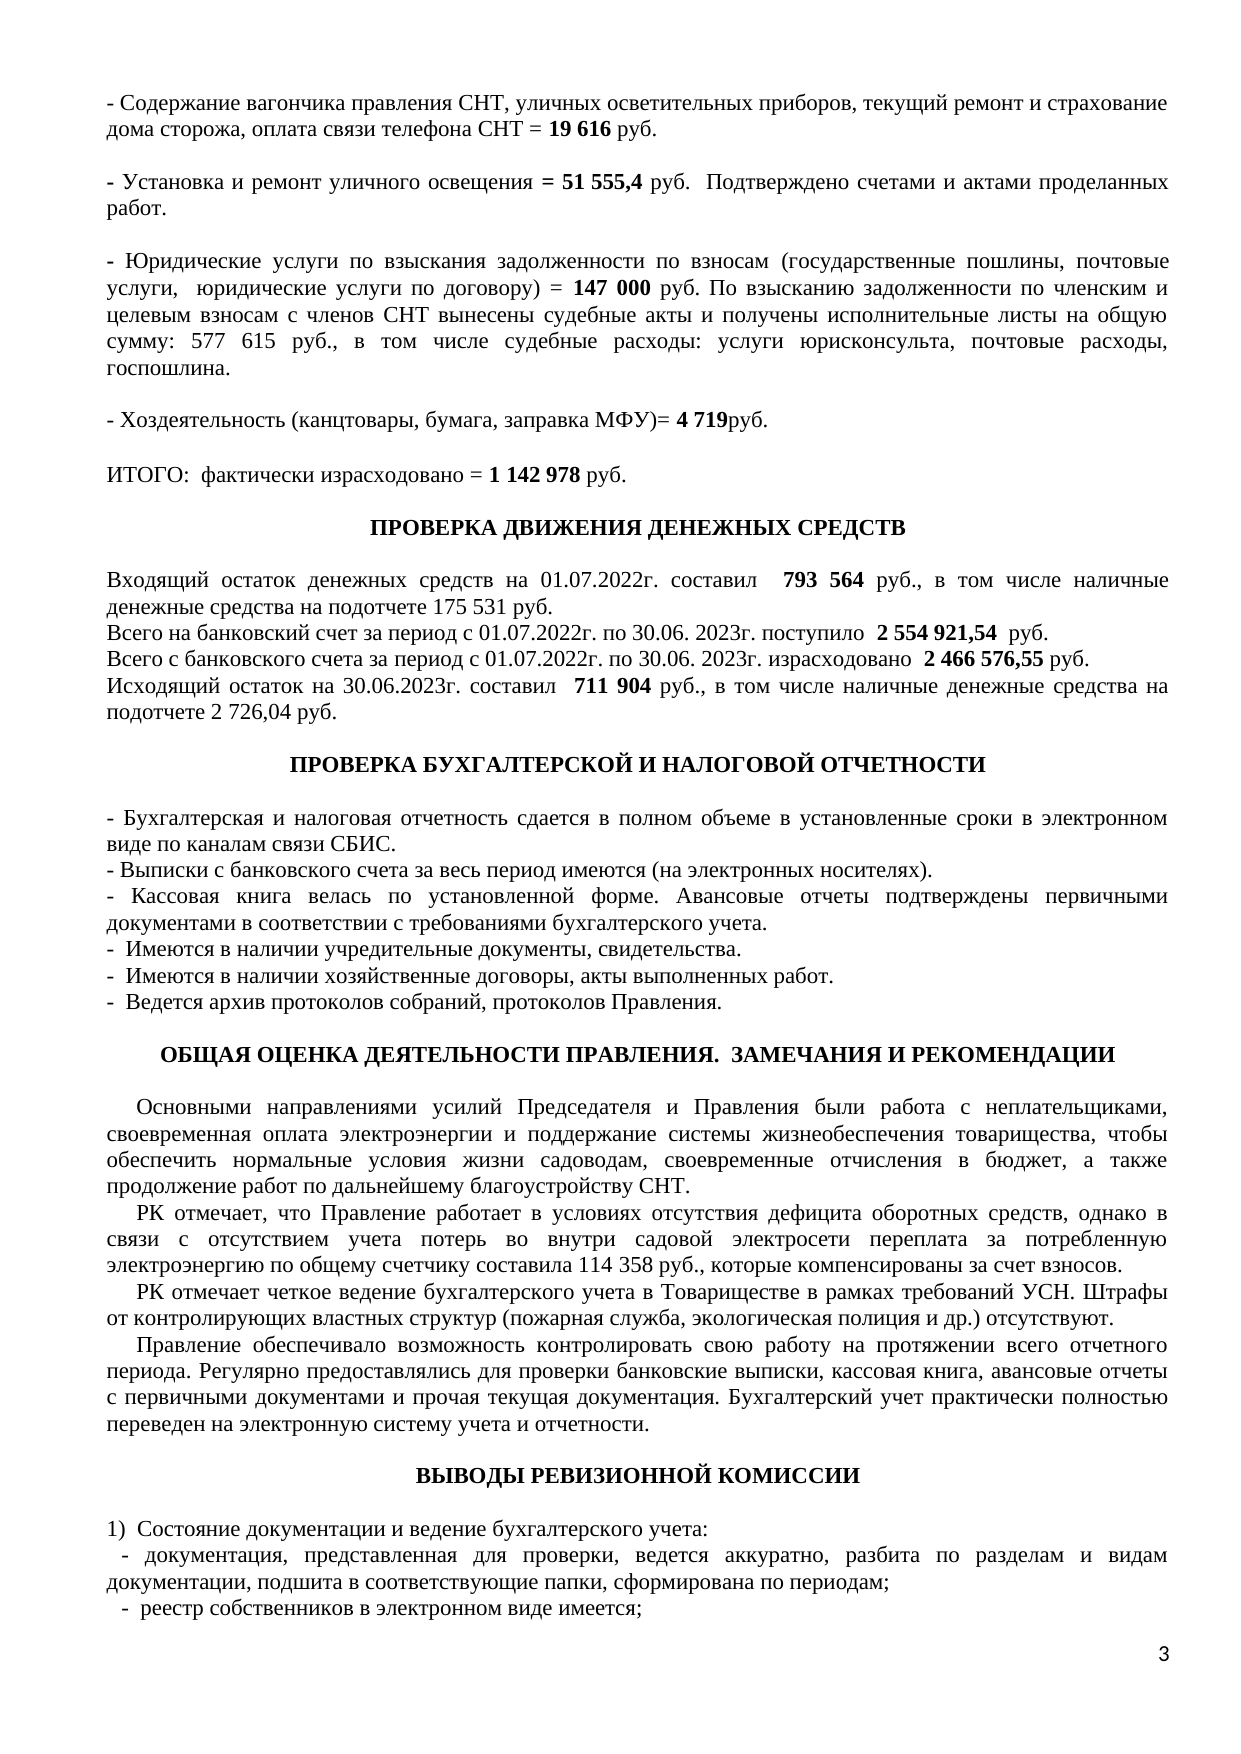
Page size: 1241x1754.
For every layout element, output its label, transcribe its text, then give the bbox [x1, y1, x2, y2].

text Основными направлениями усилий Председателя и Правления были работа с неплательщиками, своевременная оплата электроэнергии и поддержание системы жизнеобеспечения товарищества, чтобы обеспечить нормальные условия жизни садоводам, своевременные отчисления в бюджет, а также продолжение работ по дальнейшему благоустройству СНТ. [106, 1093, 1169, 1199]
text - Юридические услуги по взыскания задолженности по взносам (государственные пошлины, почтовые услуги, юридические услуги по договору) = 147 000 руб. По взысканию задолженности по членским и целевым взносам с членов СНТ вынесены судебные акты и получены исполнительные листы на общую сумму: 577 615 руб., в том числе судебные расходы: услуги юрисконсульта, почтовые расходы, госпошлина. [106, 247, 1169, 380]
text РК отмечает, что Правление работает в условиях отсутствия дефицита оборотных средств, однако в связи с отсутствием учета потерь во внутри садовой электросети переплата за потребленную электроэнергию по общему счетчику составила 114 358 руб., которые компенсированы за счет взносов. [106, 1199, 1169, 1278]
text - Установка и ремонт уличного освещения = 51 555,4 руб. Подтверждено счетами и актами проделанных работ. [106, 168, 1169, 220]
text - Хоздеятельность (канцтовары, бумага, заправка МФУ)= 4 719руб. [106, 407, 1169, 433]
text - Ведется архив протоколов собраний, протоколов Правления. [106, 988, 1169, 1014]
text - Бухгалтерская и налоговая отчетность сдается в полном объеме в установленные сроки в электронном виде по каналам связи СБИС. [106, 803, 1169, 856]
text - реестр собственников в электронном виде имеется; [106, 1594, 1169, 1621]
text РК отмечает четкое ведение бухгалтерского учета в Товариществе в рамках требований УСН. Штрафы от контролирующих властных структур (пожарная служба, экологическая полиция и др.) отсутствуют. [106, 1278, 1169, 1331]
text ПРОВЕРКА БУХГАЛТЕРСКОЙ И НАЛОГОВОЙ ОТЧЕТНОСТИ [106, 751, 1169, 777]
text ОБЩАЯ ОЦЕНКА ДЕЯТЕЛЬНОСТИ ПРАВЛЕНИЯ. ЗАМЕЧАНИЯ И РЕКОМЕНДАЦИИ [106, 1041, 1169, 1067]
text ПРОВЕРКА ДВИЖЕНИЯ ДЕНЕЖНЫХ СРЕДСТВ [106, 514, 1169, 540]
text Правление обеспечивало возможность контролировать свою работу на протяжении всего отчетного периода. Регулярно предоставлялись для проверки банковские выписки, кассовая книга, авансовые отчеты с первичными документами и прочая текущая документация. Бухгалтерский учет практически полностью переведен на электронную систему учета и отчетности. [106, 1331, 1169, 1436]
text - Кассовая книга велась по установленной форме. Авансовые отчеты подтверждены первичными документами в соответствии с требованиями бухгалтерского учета. [106, 883, 1169, 935]
text Исходящий остаток на 30.06.2023г. составил 711 904 руб., в том числе наличные денежные средства на подотчете 2 726,04 руб. [106, 672, 1169, 724]
text - Имеются в наличии учредительные документы, свидетельства. [106, 935, 1169, 962]
text ВЫВОДЫ РЕВИЗИОННОЙ КОМИССИИ [106, 1462, 1169, 1489]
text - Имеются в наличии хозяйственные договоры, акты выполненных работ. [106, 962, 1169, 988]
text Входящий остаток денежных средств на 01.07.2022г. составил 793 564 руб., в том числе наличные денежные средства на подотчете 175 531 руб. [106, 566, 1169, 619]
text - документация, представленная для проверки, ведется аккуратно, разбита по разделам и видам документации, подшита в соответствующие папки, сформирована по периодам; [106, 1541, 1169, 1594]
text - Содержание вагончика правления СНТ, уличных осветительных приборов, текущий ремонт и страхование дома сторожа, оплата связи телефона СНТ = 19 616 руб. [106, 89, 1169, 141]
text 1) Состояние документации и ведение бухгалтерского учета: [106, 1515, 1169, 1541]
text - Выписки с банковского счета за весь период имеются (на электронных носителях). [106, 856, 1169, 883]
text ИТОГО: фактически израсходовано = 1 142 978 руб. [106, 461, 1169, 487]
text Всего с банковского счета за период с 01.07.2022г. по 30.06. 2023г. израсходовано 2 466 576,55 руб. [106, 645, 1169, 672]
text Всего на банковский счет за период с 01.07.2022г. по 30.06. 2023г. поступило 2 554 921,54 руб. [106, 619, 1169, 645]
